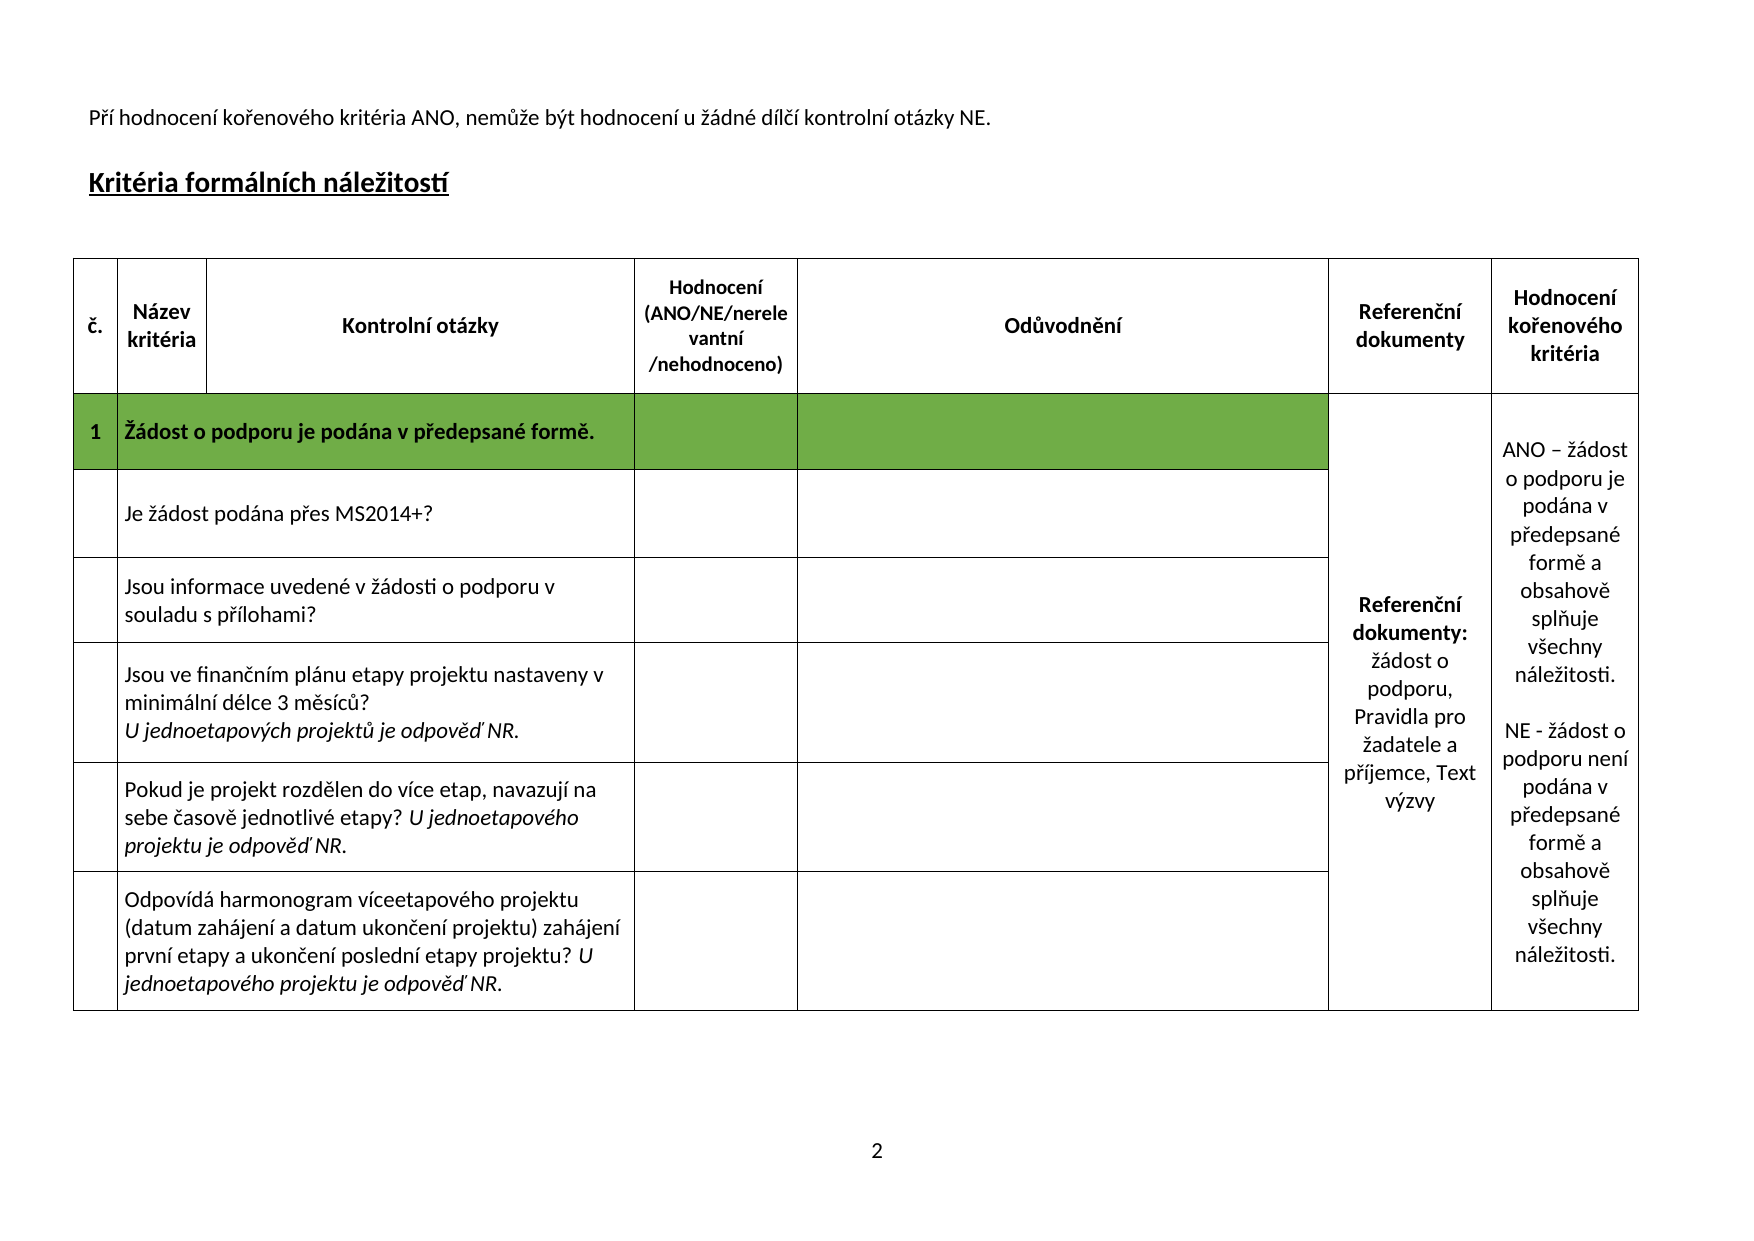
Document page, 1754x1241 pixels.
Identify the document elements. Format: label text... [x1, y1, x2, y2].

list Kritéria formálních náležitostí [88, 164, 1606, 199]
table_cell [635, 872, 797, 1010]
table_cell [798, 394, 1328, 469]
table_cell [635, 643, 797, 762]
table_cell [635, 763, 797, 871]
list Pří hodnocení kořenového kritéria ANO, nemůže být hodnocení u žádné dílčí kontrolní otázky NE. [88, 103, 1606, 131]
table_header č. [74, 259, 117, 392]
table_header Kontrolní otázky [207, 259, 634, 392]
table_cell [635, 394, 797, 469]
table_cell Je žádost podána přes MS2014+? [118, 470, 634, 557]
table_cell [74, 763, 117, 871]
table_header Hodnocení kořenového kritéria [1492, 259, 1638, 392]
table_cell [798, 470, 1328, 557]
table_header Odůvodnění [798, 259, 1328, 392]
table_cell Jsou informace uvedené v žádosti o podporu v souladu s přílohami? [118, 558, 634, 642]
table_cell [798, 763, 1328, 871]
table_cell 1 [74, 394, 117, 469]
table_cell [74, 872, 117, 1010]
table_cell [635, 558, 797, 642]
table_cell [798, 872, 1328, 1010]
table_cell [74, 643, 117, 762]
table_cell [74, 558, 117, 642]
table_cell ANO – žádost o podporu je podána v předepsané formě a obsahově splňuje všechny náležitosti. NE - žádost o podporu není podána v předepsané formě a obsahově splňuje všechny náležitosti. [1492, 394, 1638, 1010]
table_header Referenční dokumenty [1329, 259, 1491, 392]
table_cell Pokud je projekt rozdělen do více etap, navazují na sebe časově jednotlivé etapy? U jednoetapového projektu je odpověď NR. [118, 763, 634, 871]
table_header Název kritéria [118, 259, 206, 392]
table_cell Odpovídá harmonogram víceetapového projektu (datum zahájení a datum ukončení projektu) zahájení první etapy a ukončení poslední etapy projektu? U jednoetapového projektu je odpověď NR. [118, 872, 634, 1010]
table_cell Referenční dokumenty: žádost o podporu, Pravidla pro žadatele a příjemce, Text výzvy [1329, 394, 1491, 1010]
table_cell Žádost o podporu je podána v předepsané formě. [118, 394, 634, 469]
table_cell [798, 558, 1328, 642]
table_header Hodnocení (ANO/NE/nerelevantní /nehodnoceno) [635, 259, 797, 392]
table_cell [74, 470, 117, 557]
table_cell [798, 643, 1328, 762]
table_cell Jsou ve finančním plánu etapy projektu nastaveny v minimální délce 3 měsíců? U jednoetapových projektů je odpověď NR. [118, 643, 634, 762]
table_cell [635, 470, 797, 557]
